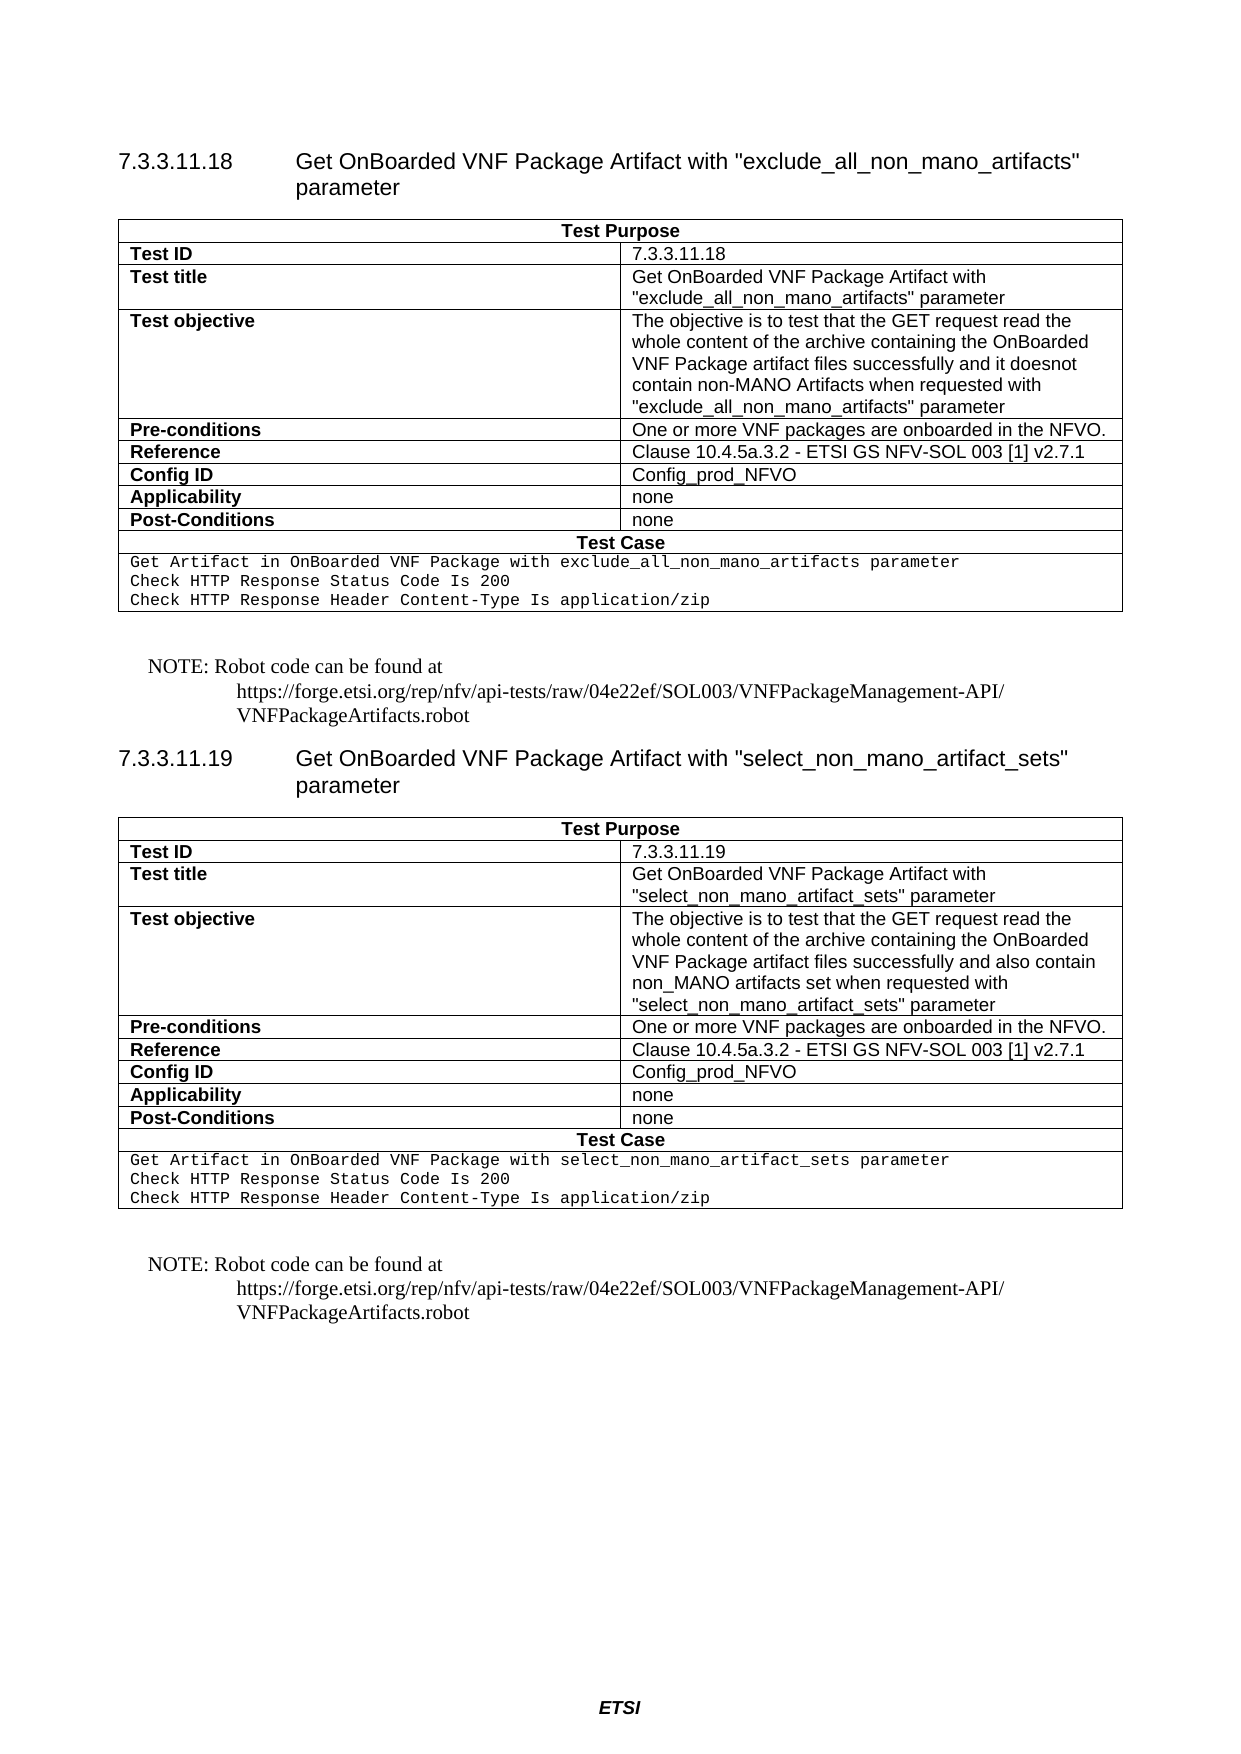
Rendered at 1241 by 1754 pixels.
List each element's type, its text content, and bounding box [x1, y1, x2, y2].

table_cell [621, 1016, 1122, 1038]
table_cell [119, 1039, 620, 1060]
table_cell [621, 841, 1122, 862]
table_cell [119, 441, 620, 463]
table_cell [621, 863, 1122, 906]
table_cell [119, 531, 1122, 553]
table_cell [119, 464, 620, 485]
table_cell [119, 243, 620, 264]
subtitle 7.3.3.11.18 Get OnBoarded VNF Package Artifact with "exclude_all_non_mano_artifacts" parameter [118, 148, 1122, 200]
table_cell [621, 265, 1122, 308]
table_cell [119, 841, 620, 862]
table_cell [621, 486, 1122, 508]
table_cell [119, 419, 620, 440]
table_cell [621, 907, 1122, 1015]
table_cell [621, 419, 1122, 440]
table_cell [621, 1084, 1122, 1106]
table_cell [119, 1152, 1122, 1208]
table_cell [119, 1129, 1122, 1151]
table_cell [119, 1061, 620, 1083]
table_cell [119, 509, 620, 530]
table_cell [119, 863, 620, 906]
text NOTE: Robot code can be found at https://forge.etsi.org/rep/nfv/api-tests/raw/04e22ef/SOL003/VNFPackageManagement-API/VNFPackageArtifacts.robot [148, 1252, 1122, 1324]
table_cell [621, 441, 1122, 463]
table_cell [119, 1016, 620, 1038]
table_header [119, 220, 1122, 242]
subtitle 7.3.3.11.19 Get OnBoarded VNF Package Artifact with "select_non_mano_artifact_sets" parameter [118, 745, 1122, 798]
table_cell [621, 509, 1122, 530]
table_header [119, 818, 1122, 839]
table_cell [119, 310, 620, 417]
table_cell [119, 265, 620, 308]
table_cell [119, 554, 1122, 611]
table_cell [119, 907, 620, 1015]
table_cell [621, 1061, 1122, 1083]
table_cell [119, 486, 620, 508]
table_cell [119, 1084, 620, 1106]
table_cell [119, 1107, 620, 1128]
text NOTE: Robot code can be found at https://forge.etsi.org/rep/nfv/api-tests/raw/04e22ef/SOL003/VNFPackageManagement-API/VNFPackageArtifacts.robot [148, 654, 1122, 727]
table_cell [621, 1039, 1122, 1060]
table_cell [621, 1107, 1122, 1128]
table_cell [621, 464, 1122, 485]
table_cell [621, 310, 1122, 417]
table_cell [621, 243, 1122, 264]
